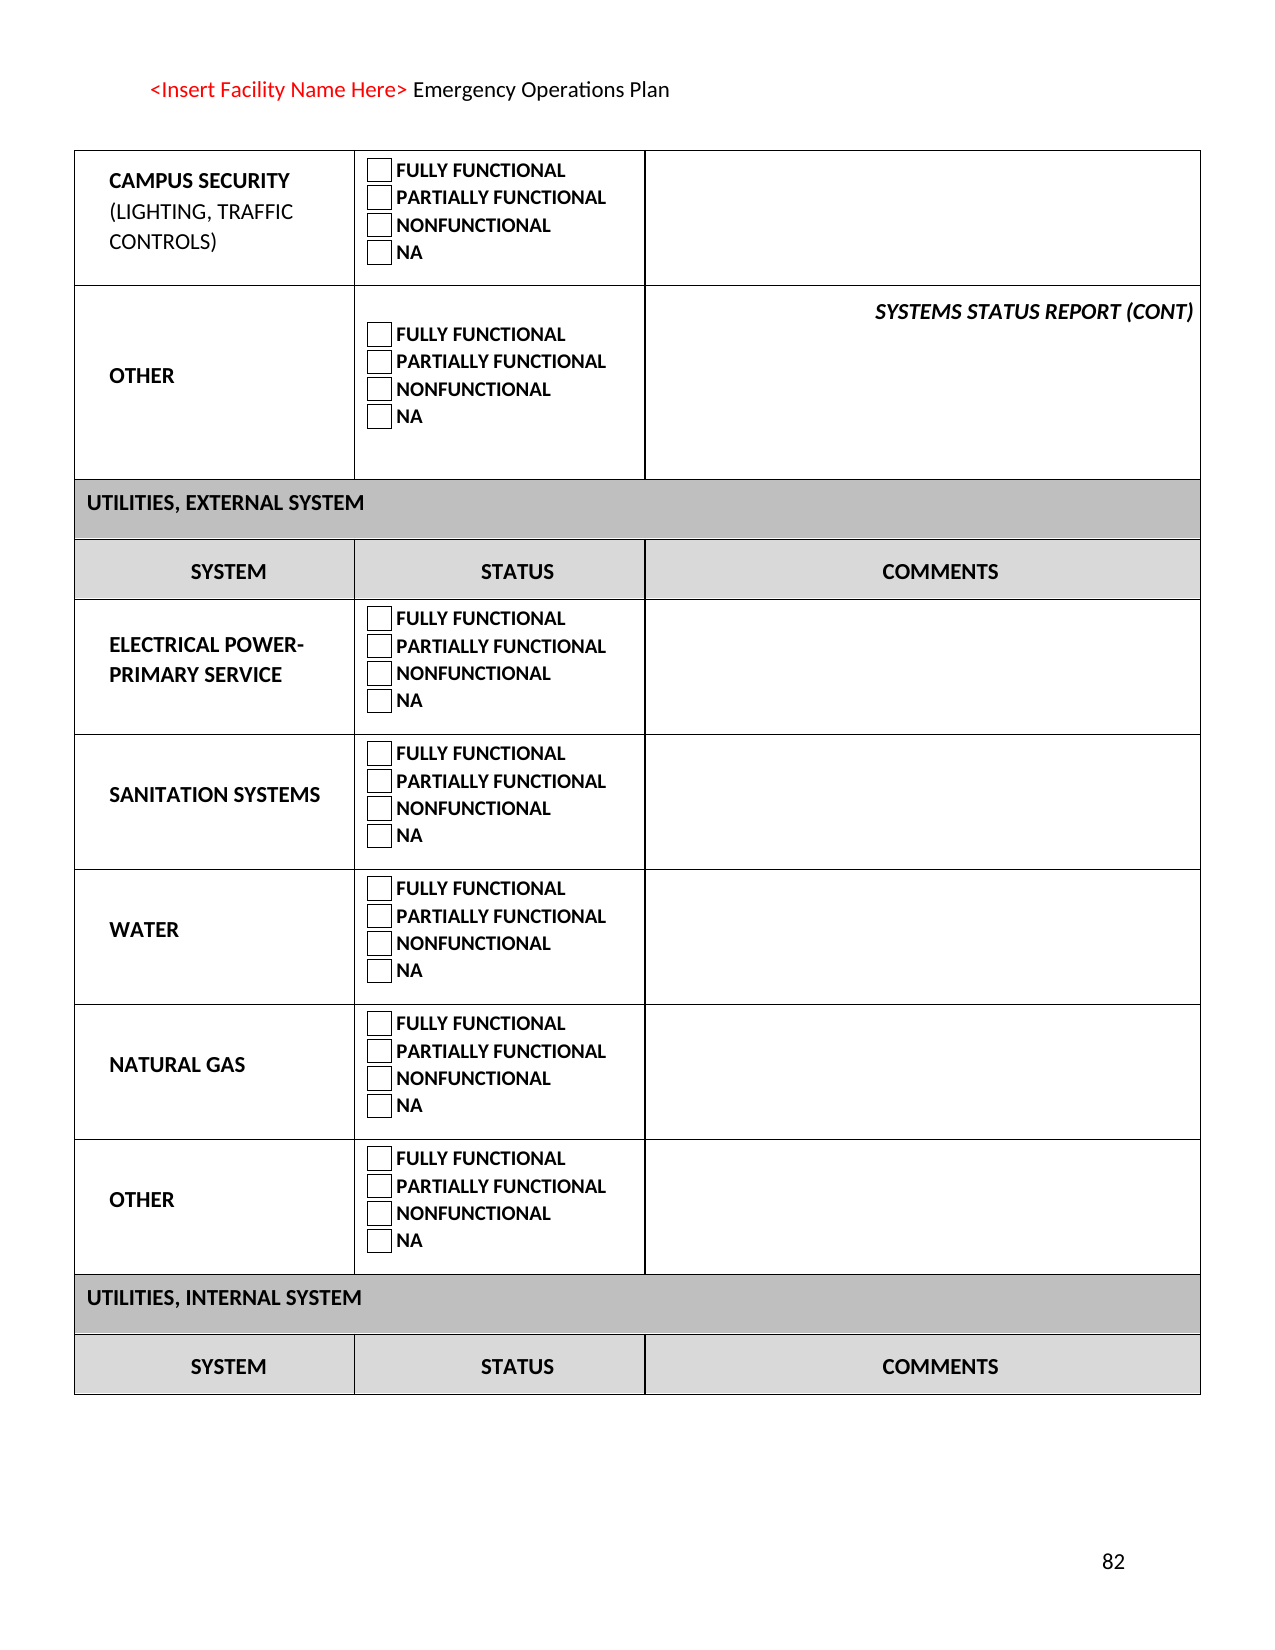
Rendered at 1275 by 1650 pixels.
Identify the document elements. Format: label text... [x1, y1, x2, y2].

table_cell UTILITIES, EXTERNAL SYSTEM [75, 480, 1200, 538]
table_cell UTILITIES, INTERNAL SYSTEM [75, 1275, 1200, 1333]
table_cell [646, 870, 1200, 1003]
table_cell COMMENTS [646, 1335, 1200, 1393]
table_cell FULLY FUNCTIONAL PARTIALLY FUNCTIONAL NONFUNCTIONAL NA [355, 1005, 644, 1138]
table_cell ELECTRICAL POWER-PRIMARY SERVICE [75, 600, 354, 733]
table_cell [646, 735, 1200, 868]
table_cell FULLY FUNCTIONAL PARTIALLY FUNCTIONAL NONFUNCTIONAL NA [355, 600, 644, 733]
table_cell COMMENTS [646, 540, 1200, 598]
table_cell STATUS [355, 1335, 644, 1393]
table_cell WATER [75, 870, 354, 1003]
table_cell [646, 1140, 1200, 1273]
table_cell SYSTEM [75, 540, 354, 598]
table_cell FULLY FUNCTIONAL PARTIALLY FUNCTIONAL NONFUNCTIONAL NA [355, 870, 644, 1003]
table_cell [355, 1140, 644, 1273]
table_cell OTHER [75, 286, 354, 478]
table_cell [355, 151, 644, 285]
table_cell SANITATION SYSTEMS [75, 735, 354, 868]
table_cell STATUS [355, 540, 644, 598]
table_cell SYSTEM [75, 1335, 354, 1393]
table_cell [646, 600, 1200, 733]
table_cell FULLY FUNCTIONAL PARTIALLY FUNCTIONAL NONFUNCTIONAL NA [355, 735, 644, 868]
table_cell [646, 1005, 1200, 1138]
table_cell SYSTEMS STATUS REPORT (CONT) [646, 286, 1200, 478]
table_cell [355, 286, 644, 478]
table_cell CAMPUS SECURITY (LIGHTING, TRAFFIC CONTROLS) [75, 151, 354, 285]
table_cell [646, 151, 1200, 285]
table_cell OTHER [75, 1140, 354, 1273]
table_cell NATURAL GAS [75, 1005, 354, 1138]
